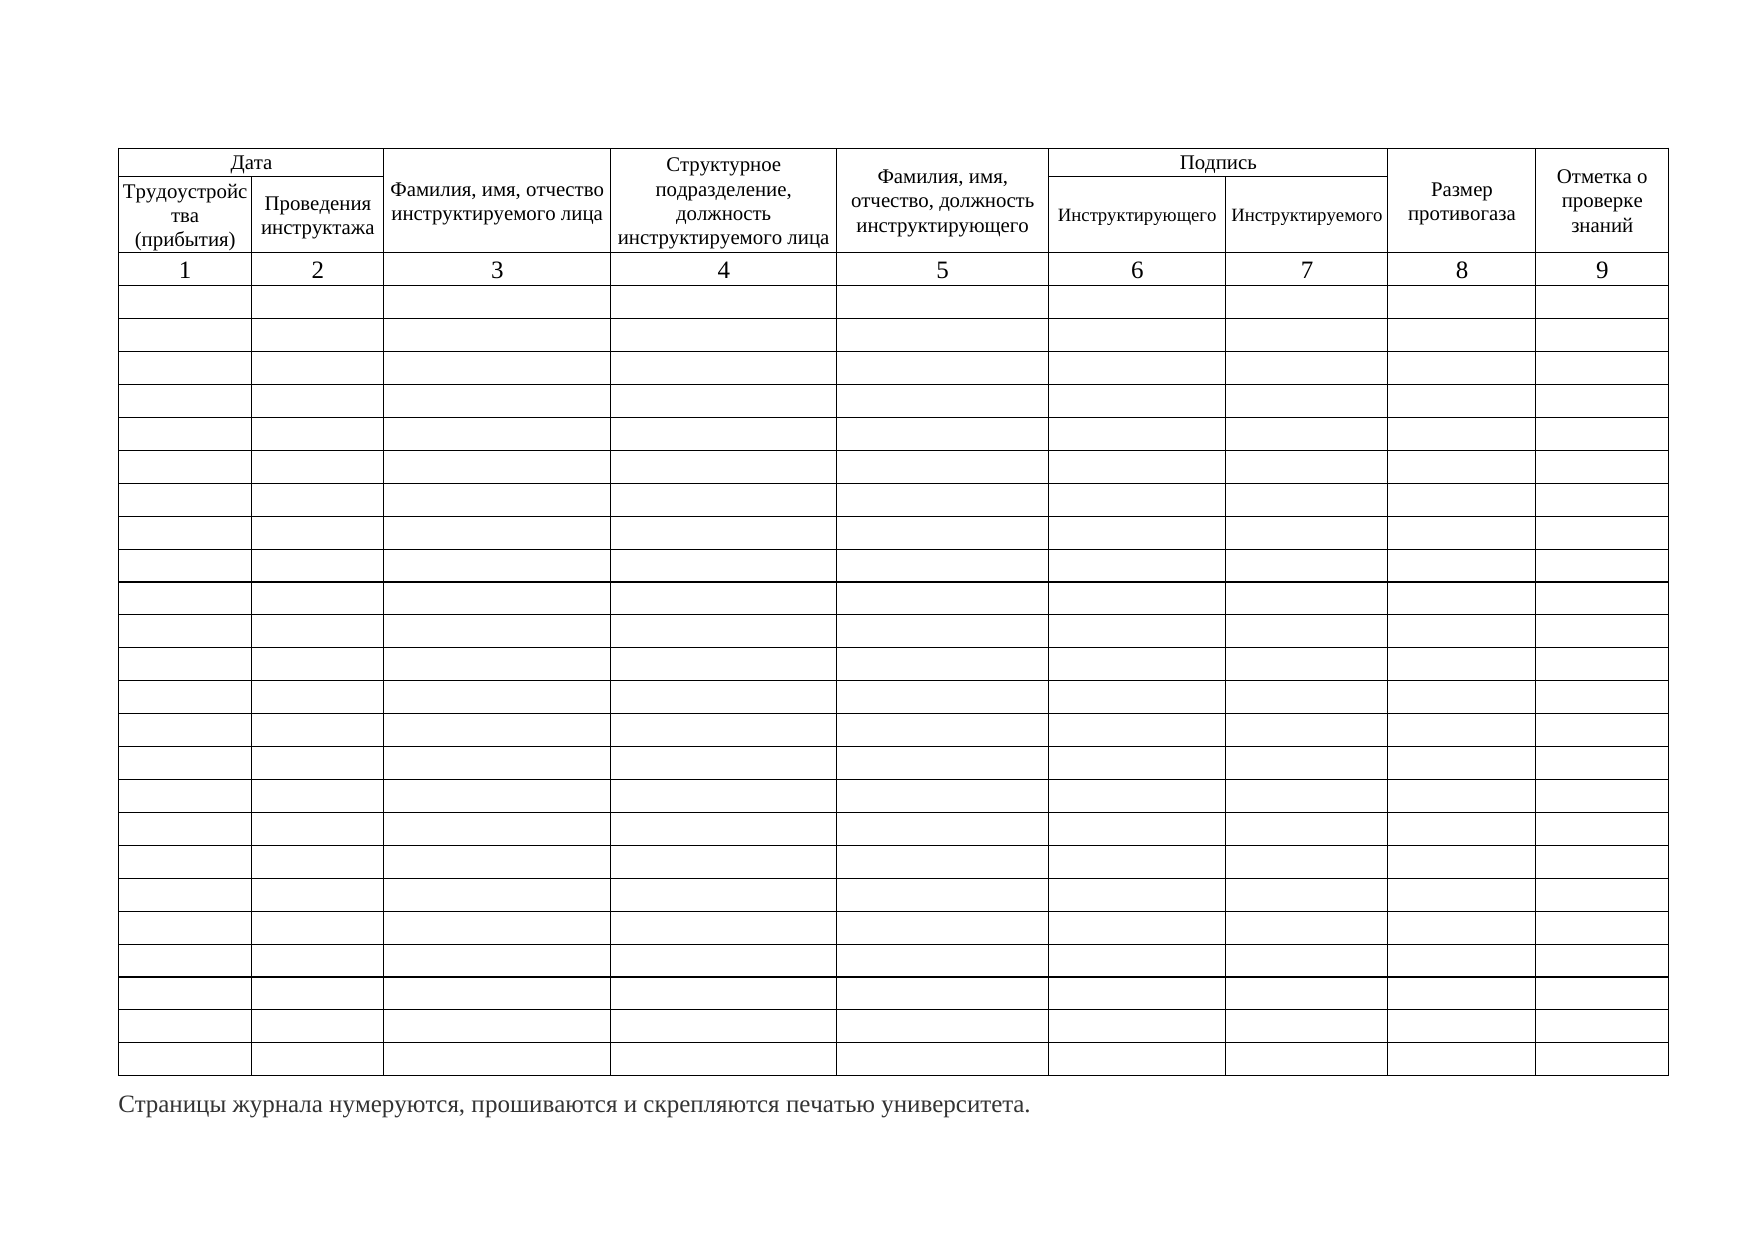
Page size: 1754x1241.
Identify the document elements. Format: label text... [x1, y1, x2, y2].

table_cell 6 [1049, 253, 1225, 285]
table_cell [1536, 352, 1668, 384]
table_cell [1536, 945, 1668, 976]
table_cell [1388, 846, 1535, 878]
table_cell [837, 879, 1048, 911]
table_cell [1049, 1010, 1225, 1042]
table_cell [1536, 879, 1668, 911]
table_cell [384, 615, 610, 647]
table_cell [384, 286, 610, 318]
table_cell [1388, 615, 1535, 647]
table_cell [837, 615, 1048, 647]
table_cell [1388, 780, 1535, 812]
table_cell [611, 451, 836, 483]
table_cell [1388, 681, 1535, 713]
table_cell [252, 1010, 383, 1042]
table_cell [384, 451, 610, 483]
table_cell [1388, 517, 1535, 548]
table_cell [1388, 1010, 1535, 1042]
table_cell [1226, 747, 1387, 779]
table_cell [384, 780, 610, 812]
table_cell [1049, 879, 1225, 911]
table_cell [837, 451, 1048, 483]
table_cell [1226, 1043, 1387, 1075]
table_cell [119, 286, 251, 318]
table_cell [119, 583, 251, 614]
table_cell [837, 780, 1048, 812]
table_cell [1049, 978, 1225, 1009]
table_cell Проведения инструктажа [252, 177, 383, 252]
table_cell [252, 846, 383, 878]
table_cell [1049, 385, 1225, 417]
table_cell [252, 352, 383, 384]
table_cell [611, 846, 836, 878]
table_cell [1049, 747, 1225, 779]
table_cell [837, 747, 1048, 779]
table_cell [252, 912, 383, 943]
table_cell [119, 517, 251, 548]
table_cell [1049, 912, 1225, 943]
table_cell [837, 418, 1048, 450]
table_cell [1049, 451, 1225, 483]
table_cell [1226, 813, 1387, 845]
table_cell [1226, 286, 1387, 318]
table_cell [611, 912, 836, 943]
table_cell [1536, 978, 1668, 1009]
table_cell [1536, 451, 1668, 483]
table_cell [119, 615, 251, 647]
table_cell [119, 681, 251, 713]
table_cell [1388, 550, 1535, 581]
table_cell [611, 1043, 836, 1075]
table_cell [1049, 615, 1225, 647]
table_cell [1049, 319, 1225, 351]
table_cell [837, 813, 1048, 845]
table_cell [119, 714, 251, 746]
table_cell [384, 978, 610, 1009]
table_cell [252, 583, 383, 614]
table_cell [611, 352, 836, 384]
table_cell [252, 747, 383, 779]
table_cell [1049, 780, 1225, 812]
table_cell [837, 286, 1048, 318]
table_cell [119, 846, 251, 878]
table_cell [611, 945, 836, 976]
table_cell [1226, 714, 1387, 746]
table_cell [611, 1010, 836, 1042]
table_cell [1226, 385, 1387, 417]
table_cell [119, 1043, 251, 1075]
table_cell 8 [1388, 253, 1535, 285]
table_cell [384, 813, 610, 845]
table_cell [252, 780, 383, 812]
table_cell [384, 418, 610, 450]
table_cell [1226, 484, 1387, 516]
table_cell [837, 550, 1048, 581]
table_cell [1536, 1043, 1668, 1075]
table_header Структурное подразделение, должность инструктируемого лица [611, 149, 836, 252]
table_cell Инструктируемого [1226, 177, 1387, 252]
table_cell [384, 352, 610, 384]
table_cell [252, 879, 383, 911]
table_cell [119, 385, 251, 417]
table_cell [611, 319, 836, 351]
table_cell [611, 517, 836, 548]
table_cell [1049, 714, 1225, 746]
table_cell [119, 418, 251, 450]
table_cell [611, 550, 836, 581]
table_cell [1049, 846, 1225, 878]
table_cell [1388, 879, 1535, 911]
table_cell [252, 714, 383, 746]
table_cell [119, 945, 251, 976]
table_cell [1226, 846, 1387, 878]
table_cell 7 [1226, 253, 1387, 285]
table_cell [1388, 945, 1535, 976]
table_cell [1536, 813, 1668, 845]
table_cell [252, 418, 383, 450]
table_cell [384, 484, 610, 516]
table_cell [837, 846, 1048, 878]
table_cell [1536, 846, 1668, 878]
text Страницы журнала нумеруются, прошиваются и скрепляются печатью университета. [118, 1089, 1636, 1117]
table_cell [119, 319, 251, 351]
table_cell [1226, 517, 1387, 548]
table_cell [1226, 583, 1387, 614]
table_cell [119, 879, 251, 911]
table_cell [252, 681, 383, 713]
table_cell 5 [837, 253, 1048, 285]
table_cell [1049, 648, 1225, 680]
table_cell [119, 352, 251, 384]
table_cell [837, 648, 1048, 680]
table_cell [1536, 583, 1668, 614]
table_cell Трудоустройства (прибытия) [119, 177, 251, 252]
table_cell [1388, 1043, 1535, 1075]
table_cell [384, 945, 610, 976]
table_cell [1226, 912, 1387, 943]
table_cell [252, 385, 383, 417]
table_cell [611, 978, 836, 1009]
table_cell [837, 1010, 1048, 1042]
table_cell [1049, 681, 1225, 713]
table_cell [1536, 1010, 1668, 1042]
table_cell [1388, 352, 1535, 384]
table_cell [1536, 615, 1668, 647]
table_cell [1388, 286, 1535, 318]
table_cell [384, 1010, 610, 1042]
table_cell [119, 550, 251, 581]
table_cell [1388, 912, 1535, 943]
table_cell [384, 912, 610, 943]
table_cell [1226, 615, 1387, 647]
table_cell [252, 615, 383, 647]
table_cell [252, 550, 383, 581]
table_cell [384, 681, 610, 713]
table_cell [1388, 747, 1535, 779]
table_cell [252, 1043, 383, 1075]
table_cell [837, 945, 1048, 976]
table_cell [1049, 517, 1225, 548]
table_cell [837, 1043, 1048, 1075]
table_cell [119, 813, 251, 845]
table_cell [384, 648, 610, 680]
table_cell [837, 352, 1048, 384]
table_cell [119, 978, 251, 1009]
table_cell [1388, 418, 1535, 450]
table_cell [119, 912, 251, 943]
table_cell 3 [384, 253, 610, 285]
table_cell [611, 681, 836, 713]
table_cell [1388, 319, 1535, 351]
table_cell [119, 484, 251, 516]
table_cell [1388, 978, 1535, 1009]
table_cell [119, 780, 251, 812]
table_cell [384, 1043, 610, 1075]
table_cell [252, 484, 383, 516]
table_cell [1226, 879, 1387, 911]
table_cell [611, 583, 836, 614]
table_cell [1226, 681, 1387, 713]
table_cell [384, 550, 610, 581]
table_cell [611, 484, 836, 516]
table_cell [384, 714, 610, 746]
table_cell [252, 978, 383, 1009]
table_cell [252, 517, 383, 548]
table_cell [1536, 550, 1668, 581]
table_cell [1388, 484, 1535, 516]
table_cell [1536, 681, 1668, 713]
table_cell [1049, 484, 1225, 516]
table_cell [252, 813, 383, 845]
table_cell [252, 451, 383, 483]
table_cell 2 [252, 253, 383, 285]
table_cell [119, 451, 251, 483]
table_cell [1226, 550, 1387, 581]
table_cell [1388, 583, 1535, 614]
table_cell [1536, 385, 1668, 417]
table_cell [611, 615, 836, 647]
table_cell [1049, 286, 1225, 318]
table_header Фамилия, имя, отчество, должность инструктирующего [837, 149, 1048, 252]
table_cell [1536, 912, 1668, 943]
table_header Размер противогаза [1388, 149, 1535, 252]
table_cell [1049, 352, 1225, 384]
table_cell [611, 879, 836, 911]
table_cell [837, 583, 1048, 614]
table_cell [1536, 418, 1668, 450]
table_cell [384, 319, 610, 351]
table_cell [611, 813, 836, 845]
table_cell [1226, 451, 1387, 483]
table_cell [1226, 418, 1387, 450]
table_cell [611, 648, 836, 680]
table_cell [837, 517, 1048, 548]
table_cell [837, 319, 1048, 351]
table_cell [1226, 1010, 1387, 1042]
table_cell [1049, 945, 1225, 976]
table_cell [1536, 780, 1668, 812]
table_cell [1536, 484, 1668, 516]
table_cell [611, 780, 836, 812]
table_cell [611, 385, 836, 417]
table_cell [837, 978, 1048, 1009]
table_cell [1049, 813, 1225, 845]
table_cell [1226, 352, 1387, 384]
table_cell [1388, 813, 1535, 845]
table_cell [1388, 648, 1535, 680]
table_header Отметка о проверке знаний [1536, 149, 1668, 252]
table_cell [252, 648, 383, 680]
table_header Дата [119, 149, 383, 176]
table_cell [837, 912, 1048, 943]
table_cell [1388, 451, 1535, 483]
table_cell [384, 517, 610, 548]
table_cell 9 [1536, 253, 1668, 285]
table_cell [1049, 418, 1225, 450]
table_cell Инструктирующего [1049, 177, 1225, 252]
table_cell [611, 714, 836, 746]
table_cell [837, 484, 1048, 516]
table_cell [837, 681, 1048, 713]
table_cell [384, 879, 610, 911]
table_cell [1226, 319, 1387, 351]
table_header Фамилия, имя, отчество инструктируемого лица [384, 149, 610, 252]
table_cell [837, 385, 1048, 417]
table_cell [252, 945, 383, 976]
table_cell [611, 747, 836, 779]
table_cell [384, 846, 610, 878]
table_cell [1226, 978, 1387, 1009]
table_cell [611, 286, 836, 318]
table_cell [384, 747, 610, 779]
table_cell [1536, 319, 1668, 351]
table_cell [1536, 714, 1668, 746]
table_cell [119, 1010, 251, 1042]
table_header Подпись [1049, 149, 1387, 176]
table_cell [119, 747, 251, 779]
table_cell [1536, 517, 1668, 548]
table_cell [1049, 550, 1225, 581]
table_cell [1388, 714, 1535, 746]
table_cell [119, 648, 251, 680]
table_cell [1226, 780, 1387, 812]
table_cell [252, 319, 383, 351]
table_cell [1226, 648, 1387, 680]
table_cell [384, 583, 610, 614]
table_cell [1536, 286, 1668, 318]
table_cell [384, 385, 610, 417]
table_cell 4 [611, 253, 836, 285]
table_cell [1226, 945, 1387, 976]
table_cell [837, 714, 1048, 746]
table_cell [1388, 385, 1535, 417]
table_cell [611, 418, 836, 450]
table_cell [1536, 747, 1668, 779]
table_cell 1 [119, 253, 251, 285]
table_cell [1536, 648, 1668, 680]
table_cell [1049, 1043, 1225, 1075]
table_cell [1049, 583, 1225, 614]
table_cell [252, 286, 383, 318]
